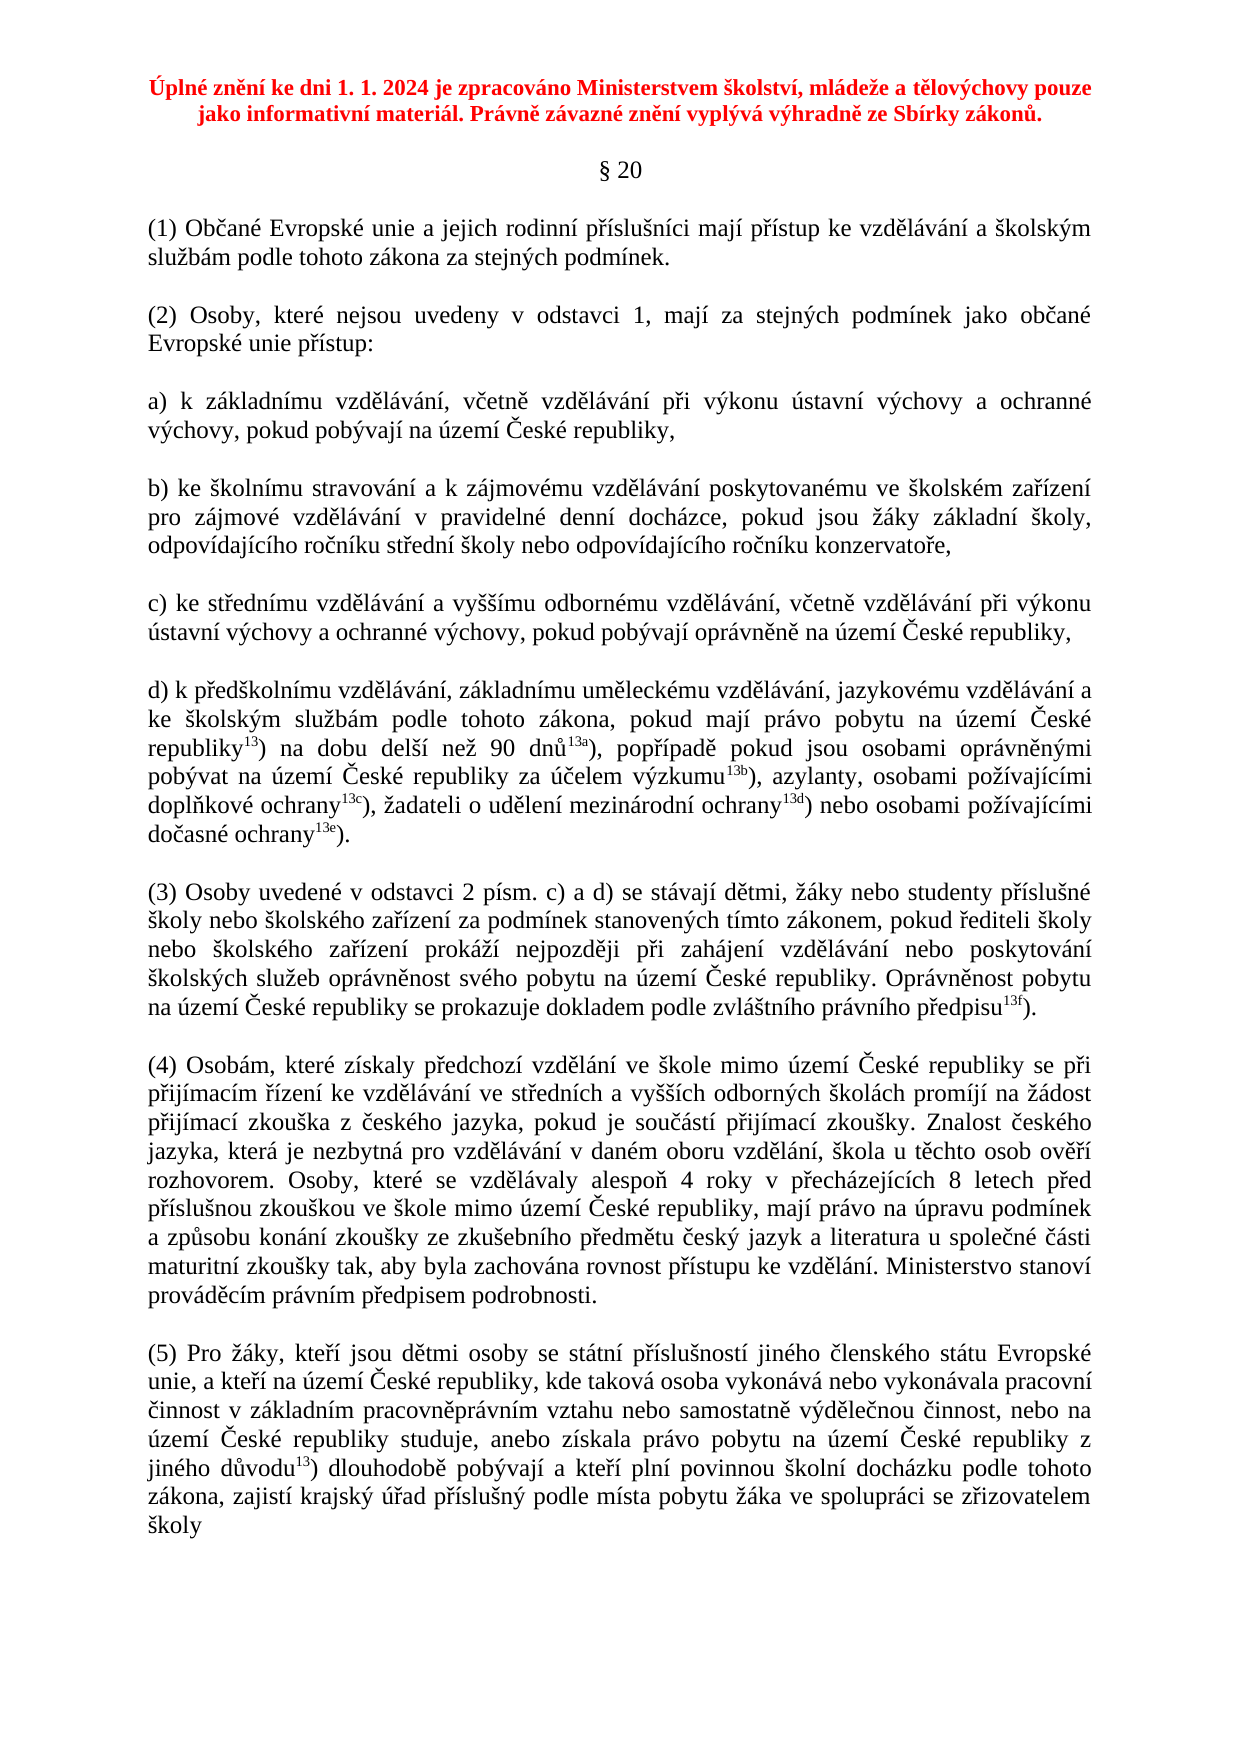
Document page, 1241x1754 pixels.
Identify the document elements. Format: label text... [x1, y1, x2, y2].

text (1) Občané Evropské unie a jejich rodinní příslušníci mají přístup ke vzdělávání a školským službám podle tohoto zákona za stejných podmínek. [148, 213, 1093, 271]
text a) k základnímu vzdělávání, včetně vzdělávání při výkonu ústavní výchovy a ochranné výchovy, pokud pobývají na území České republiky, [148, 386, 1093, 444]
text (3) Osoby uvedené v odstavci 2 písm. c) a d) se stávají dětmi, žáky nebo studenty příslušné školy nebo školského zařízení za podmínek stanovených tímto zákonem, pokud řediteli školy nebo školského zařízení prokáží nejpozději při zahájení vzdělávání nebo poskytování školských služeb oprávněnost svého pobytu na území České republiky. Oprávněnost pobytu na území České republiky se prokazuje dokladem podle zvláštního právního předpisu13f). [148, 877, 1093, 1021]
text (4) Osobám, které získaly předchozí vzdělání ve škole mimo území České republiky se při přijímacím řízení ke vzdělávání ve středních a vyšších odborných školách promíjí na žádost přijímací zkouška z českého jazyka, pokud je součástí přijímací zkoušky. Znalost českého jazyka, která je nezbytná pro vzdělávání v daném oboru vzdělání, škola u těchto osob ověří rozhovorem. Osoby, které se vzdělávaly alespoň 4 roky v přecházejících 8 letech před příslušnou zkouškou ve škole mimo území České republiky, mají právo na úpravu podmínek a způsobu konání zkoušky ze zkušebního předmětu český jazyk a literatura u společné části maturitní zkoušky tak, aby byla zachována rovnost přístupu ke vzdělání. Ministerstvo stanoví prováděcím právním předpisem podrobnosti. [148, 1050, 1093, 1308]
text (5) Pro žáky, kteří jsou dětmi osoby se státní příslušností jiného členského státu Evropské unie, a kteří na území České republiky, kde taková osoba vykonává nebo vykonávala pracovní činnost v základním pracovněprávním vztahu nebo samostatně výdělečnou činnost, nebo na území České republiky studuje, anebo získala právo pobytu na území České republiky z jiného důvodu13) dlouhodobě pobývají a kteří plní povinnou školní docházku podle tohoto zákona, zajistí krajský úřad příslušný podle místa pobytu žáka ve spolupráci se zřizovatelem školy [148, 1338, 1093, 1539]
text c) ke střednímu vzdělávání a vyššímu odbornému vzdělávání, včetně vzdělávání při výkonu ústavní výchovy a ochranné výchovy, pokud pobývají oprávněně na území České republiky, [148, 588, 1093, 646]
text (2) Osoby, které nejsou uvedeny v odstavci 1, mají za stejných podmínek jako občané Evropské unie přístup: [148, 300, 1093, 357]
text b) ke školnímu stravování a k zájmovému vzdělávání poskytovanému ve školském zařízení pro zájmové vzdělávání v pravidelné denní docházce, pokud jsou žáky základní školy, odpovídajícího ročníku střední školy nebo odpovídajícího ročníku konzervatoře, [148, 473, 1093, 559]
text d) k předškolnímu vzdělávání, základnímu uměleckému vzdělávání, jazykovému vzdělávání a ke školským službám podle tohoto zákona, pokud mají právo pobytu na území České republiky13) na dobu delší než 90 dnů13a), popřípadě pokud jsou osobami oprávněnými pobývat na území České republiky za účelem výzkumu13b), azylanty, osobami požívajícími doplňkové ochrany13c), žadateli o udělení mezinárodní ochrany13d) nebo osobami požívajícími dočasné ochrany13e). [148, 675, 1093, 848]
text § 20 [148, 155, 1093, 184]
